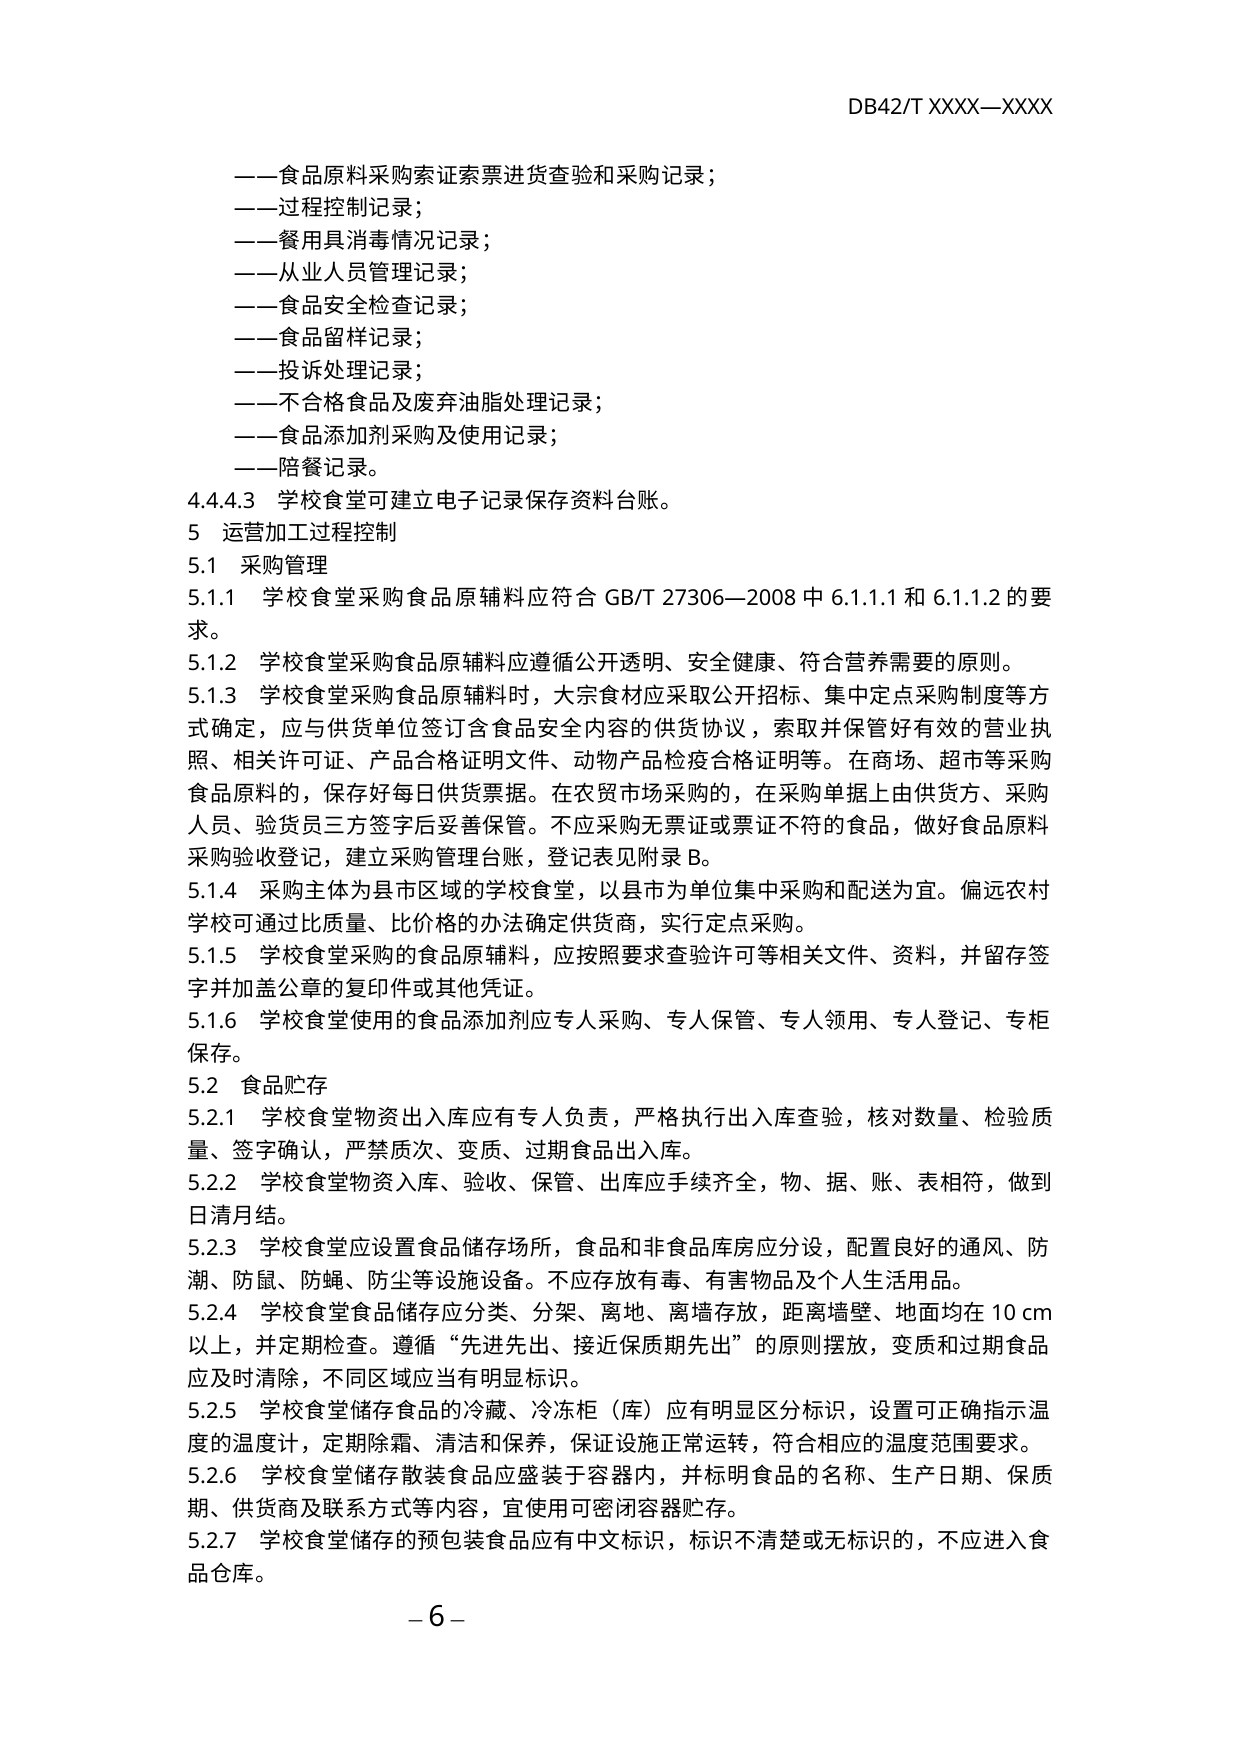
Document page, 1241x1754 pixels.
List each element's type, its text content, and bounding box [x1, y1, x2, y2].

list ——过程控制记录； [187, 190, 1053, 223]
list 5.2.5 学校食堂储存食品的冷藏、冷冻柜（库）应有明显区分标识，设置可正确指示温度的温度计，定期除霜、清洁和保养，保证设施正常运转，符合相应的温度范围要求。 [187, 1393, 1053, 1458]
list ——餐用具消毒情况记录； [187, 223, 279, 255]
list ——食品安全检查记录； [279, 288, 1053, 320]
list 5.2.7 学校食堂储存的预包装食品应有中文标识，标识不清楚或无标识的，不应进入食品仓库。 [187, 1523, 1053, 1588]
list ——食品添加剂采购及使用记录； [187, 418, 279, 450]
list ——陪餐记录。 [187, 450, 1053, 483]
list 5.2.4 学校食堂食品储存应分类、分架、离地、离墙存放，距离墙壁、地面均在10 cm以上，并定期检查。遵循“先进先出、接近保质期先出”的原则摆放，变质和过期食品应及时清除，不同区域应当有明显标识。 [187, 1295, 1053, 1393]
list ——从业人员管理记录； [187, 255, 1053, 288]
list ——食品安全检查记录； [187, 288, 279, 320]
list 5.2.6 学校食堂储存散装食品应盛装于容器内，并标明食品的名称、生产日期、保质期、供货商及联系方式等内容，宜使用可密闭容器贮存。 [187, 1458, 1053, 1523]
list 5.1.1 学校食堂采购食品原辅料应符合GB/T 27306—2008中6.1.1.1和6.1.1.2的要求。 [187, 580, 1053, 645]
list ——投诉处理记录； [187, 353, 279, 385]
list 5.1.2 学校食堂采购食品原辅料应遵循公开透明、安全健康、符合营养需要的原则。 [187, 645, 1053, 678]
list 5 运营加工过程控制 [187, 515, 1053, 548]
list 5.1.4 采购主体为县市区域的学校食堂，以县市为单位集中采购和配送为宜。偏远农村学校可通过比质量、比价格的办法确定供货商，实行定点采购。 [187, 873, 1053, 938]
list ——食品原料采购索证索票进货查验和采购记录； [187, 158, 279, 190]
list ——不合格食品及废弃油脂处理记录； [187, 385, 1053, 418]
list ——食品原料采购索证索票进货查验和采购记录； [279, 158, 1053, 190]
list 5.2.1 学校食堂物资出入库应有专人负责，严格执行出入库查验，核对数量、检验质量、签字确认，严禁质次、变质、过期食品出入库。 [187, 1100, 1053, 1165]
list 5.1 采购管理 [187, 548, 1053, 580]
list 5.1.3 学校食堂采购食品原辅料时，大宗食材应采取公开招标、集中定点采购制度等方式确定，应与供货单位签订含食品安全内容的供货协议，索取并保管好有效的营业执照、相关许可证、产品合格证明文件、动物产品检疫合格证明等。在商场、超市等采购食品原料的，保存好每日供货票据。在农贸市场采购的，在采购单据上由供货方、采购人员、验货员三方签字后妥善保管。不应采购无票证或票证不符的食品，做好食品原料采购验收登记，建立采购管理台账，登记表见附录B。 [187, 678, 1053, 873]
list ——食品添加剂采购及使用记录； [279, 418, 1053, 450]
list 5.2.3 学校食堂应设置食品储存场所，食品和非食品库房应分设，配置良好的通风、防潮、防鼠、防蝇、防尘等设施设备。不应存放有毒、有害物品及个人生活用品。 [187, 1230, 1053, 1295]
list ——投诉处理记录； [279, 353, 1053, 385]
list 4.4.4.3 学校食堂可建立电子记录保存资料台账。 [187, 483, 1053, 515]
list 5.2.2 学校食堂物资入库、验收、保管、出库应手续齐全，物、据、账、表相符，做到日清月结。 [187, 1165, 1053, 1230]
list ——餐用具消毒情况记录； [279, 223, 1053, 255]
list ——食品留样记录； [187, 320, 1053, 353]
list 5.1.5 学校食堂采购的食品原辅料，应按照要求查验许可等相关文件、资料，并留存签字并加盖公章的复印件或其他凭证。 [187, 938, 1053, 1003]
list 5.1.6 学校食堂使用的食品添加剂应专人采购、专人保管、专人领用、专人登记、专柜保存。 [187, 1003, 1053, 1068]
list 5.2 食品贮存 [187, 1068, 1053, 1100]
